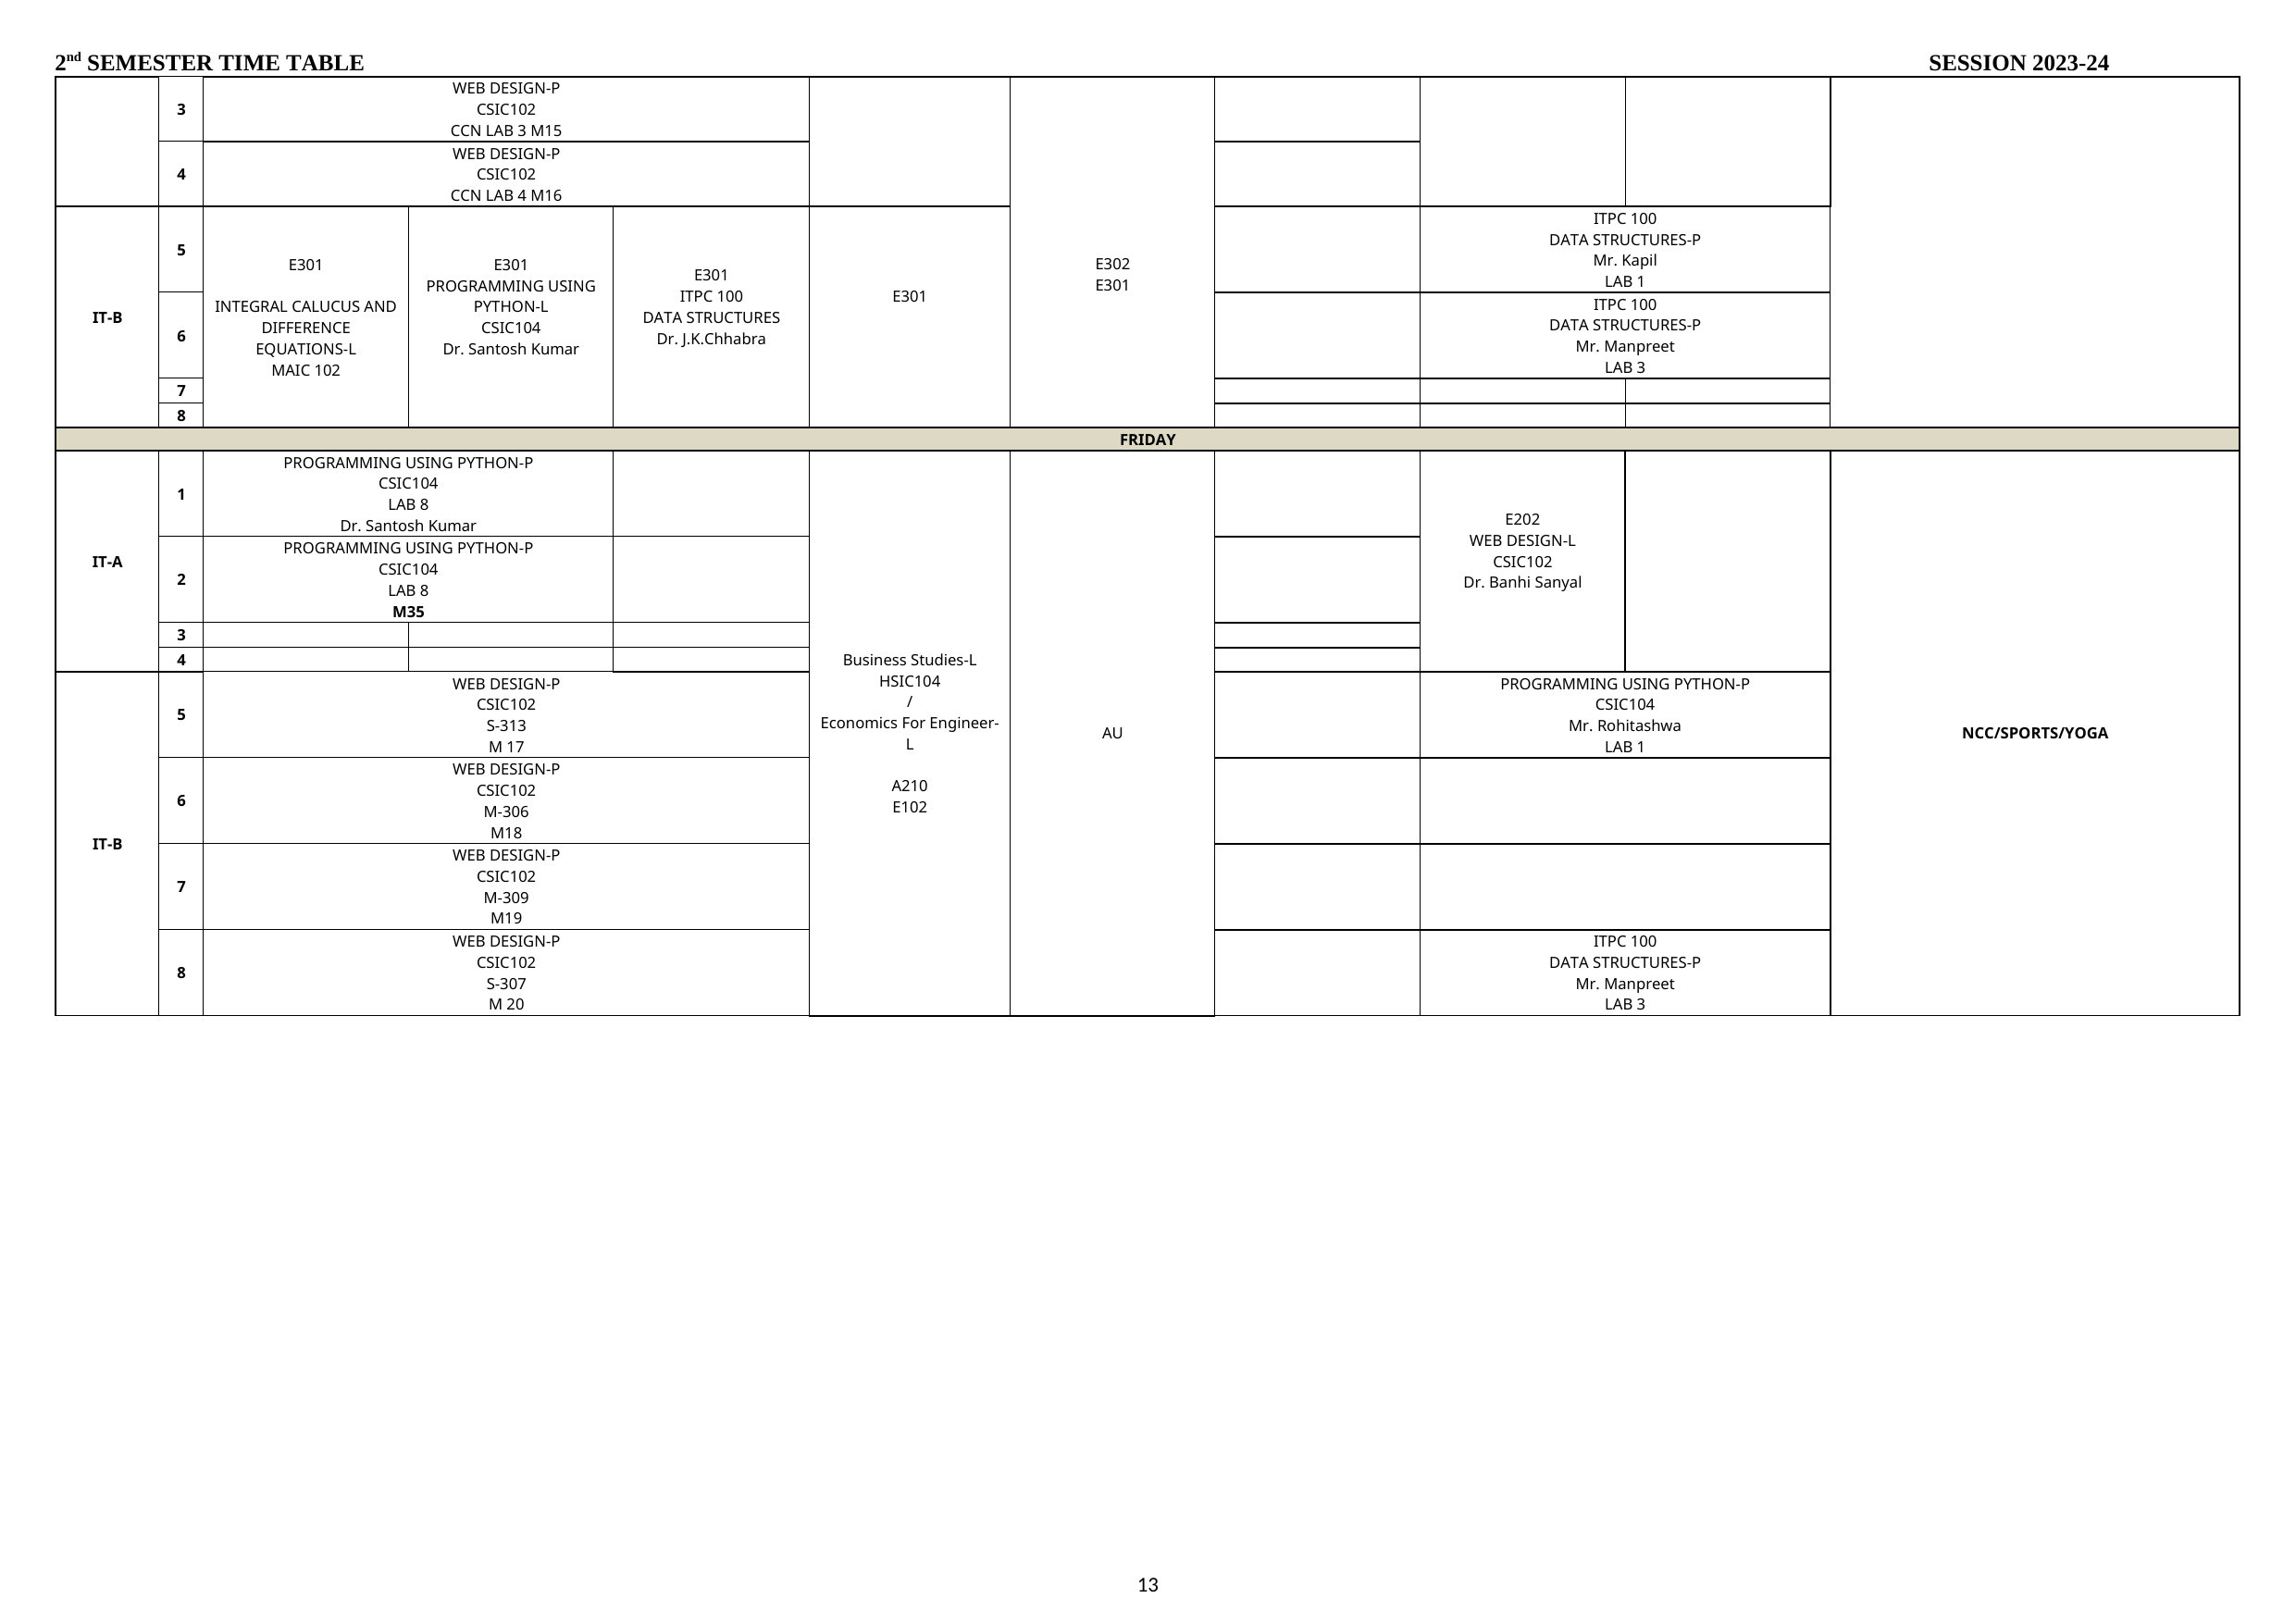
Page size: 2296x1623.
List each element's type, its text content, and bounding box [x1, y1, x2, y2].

table_cell E202 WEB DESIGN-L CSIC102 Dr. Banhi Sanyal [1421, 452, 1624, 671]
table_cell 3 [159, 77, 203, 141]
table_cell 8 [159, 403, 203, 427]
table_cell 1 [159, 452, 203, 536]
table_cell FRIDAY [56, 428, 2239, 450]
table_cell E301 INTEGRAL CALUCUS AND DIFFERENCE EQUATIONS-L MAIC 102 [204, 207, 408, 427]
table_cell [1215, 624, 1420, 646]
table_cell [409, 623, 613, 646]
table_cell WEB DESIGN-P CSIC102 S-313 M 17 [204, 672, 809, 757]
table_cell ITPC 100 DATA STRUCTURES-P Mr. Manpreet LAB 3 [1421, 293, 1830, 378]
table_cell PROGRAMMING USING PYTHON-P CSIC104 Mr. Rohitashwa LAB 1 [1421, 673, 1830, 757]
table_cell WEB DESIGN-P CSIC102 M-309 M19 [204, 844, 809, 929]
table_cell ITPC 100 DATA STRUCTURES-P Mr. Manpreet LAB 3 [1421, 931, 1830, 1015]
table_cell NCC/SPORTS/YOGA [1831, 452, 2239, 1015]
table_cell [1421, 404, 1625, 427]
table_cell 3 [159, 623, 203, 646]
table_cell 2 [159, 537, 203, 622]
table_cell [1215, 142, 1420, 205]
table_cell [1215, 845, 1420, 929]
table_cell [204, 623, 408, 646]
table_cell 7 [159, 844, 203, 929]
table_cell 8 [159, 930, 203, 1015]
table_cell [409, 648, 613, 671]
table_cell 7 [159, 378, 203, 403]
table_cell [1215, 379, 1420, 403]
table_cell [614, 452, 809, 536]
table_cell [1421, 759, 1830, 843]
table_cell ITPC 100 DATA STRUCTURES-P Mr. Kapil LAB 1 [1421, 207, 1830, 291]
table_cell [1215, 404, 1420, 427]
table_cell 4 [159, 648, 203, 671]
table_cell IT-A [56, 452, 158, 671]
table_cell [1215, 673, 1420, 757]
table_cell [1215, 78, 1420, 141]
table_cell AU [1011, 452, 1214, 1015]
table_cell [1626, 404, 1830, 427]
table_cell 5 [159, 207, 203, 291]
table_cell E301 [810, 207, 1010, 427]
table_cell [1215, 293, 1420, 378]
table_cell [1626, 379, 1830, 403]
table_cell E301 ITPC 100 DATA STRUCTURES Dr. J.K.Chhabra [614, 207, 809, 427]
table_cell [1215, 649, 1420, 671]
table_cell Business Studies-L HSIC104 / Economics For Engineer-L A210 E102 [810, 452, 1010, 1015]
table_cell [1215, 759, 1420, 843]
table_cell WEB DESIGN-P CSIC102 M-306 M18 [204, 758, 809, 843]
table_cell [1626, 452, 1830, 671]
table_cell [614, 537, 809, 622]
table_cell [204, 648, 408, 671]
table_cell WEB DESIGN-P CSIC102 CCN LAB 4 M16 [204, 142, 809, 205]
table_cell [1215, 452, 1420, 536]
table_cell 4 [159, 142, 203, 205]
table_cell IT-B [56, 673, 158, 1015]
table_cell E301 PROGRAMMING USING PYTHON-L CSIC104 Dr. Santosh Kumar [409, 207, 613, 427]
table_cell [614, 623, 809, 646]
table_cell 6 [159, 292, 203, 378]
table_cell [614, 648, 809, 671]
table_cell IT-B [56, 207, 158, 427]
table_cell PROGRAMMING USING PYTHON-P CSIC104 LAB 8 Dr. Santosh Kumar [204, 452, 613, 536]
table_cell 5 [159, 673, 203, 757]
table_cell [1421, 379, 1625, 403]
table_cell [1215, 207, 1420, 291]
table_cell [1215, 931, 1420, 1015]
table_cell PROGRAMMING USING PYTHON-P CSIC104 LAB 8 M35 [204, 537, 613, 622]
table_cell WEB DESIGN-P CSIC102 S-307 M 20 [204, 930, 809, 1015]
table_cell [1421, 845, 1830, 929]
table_cell WEB DESIGN-P CSIC102 CCN LAB 3 M15 [204, 78, 809, 141]
table_cell 6 [159, 758, 203, 843]
table_cell [1215, 538, 1420, 622]
